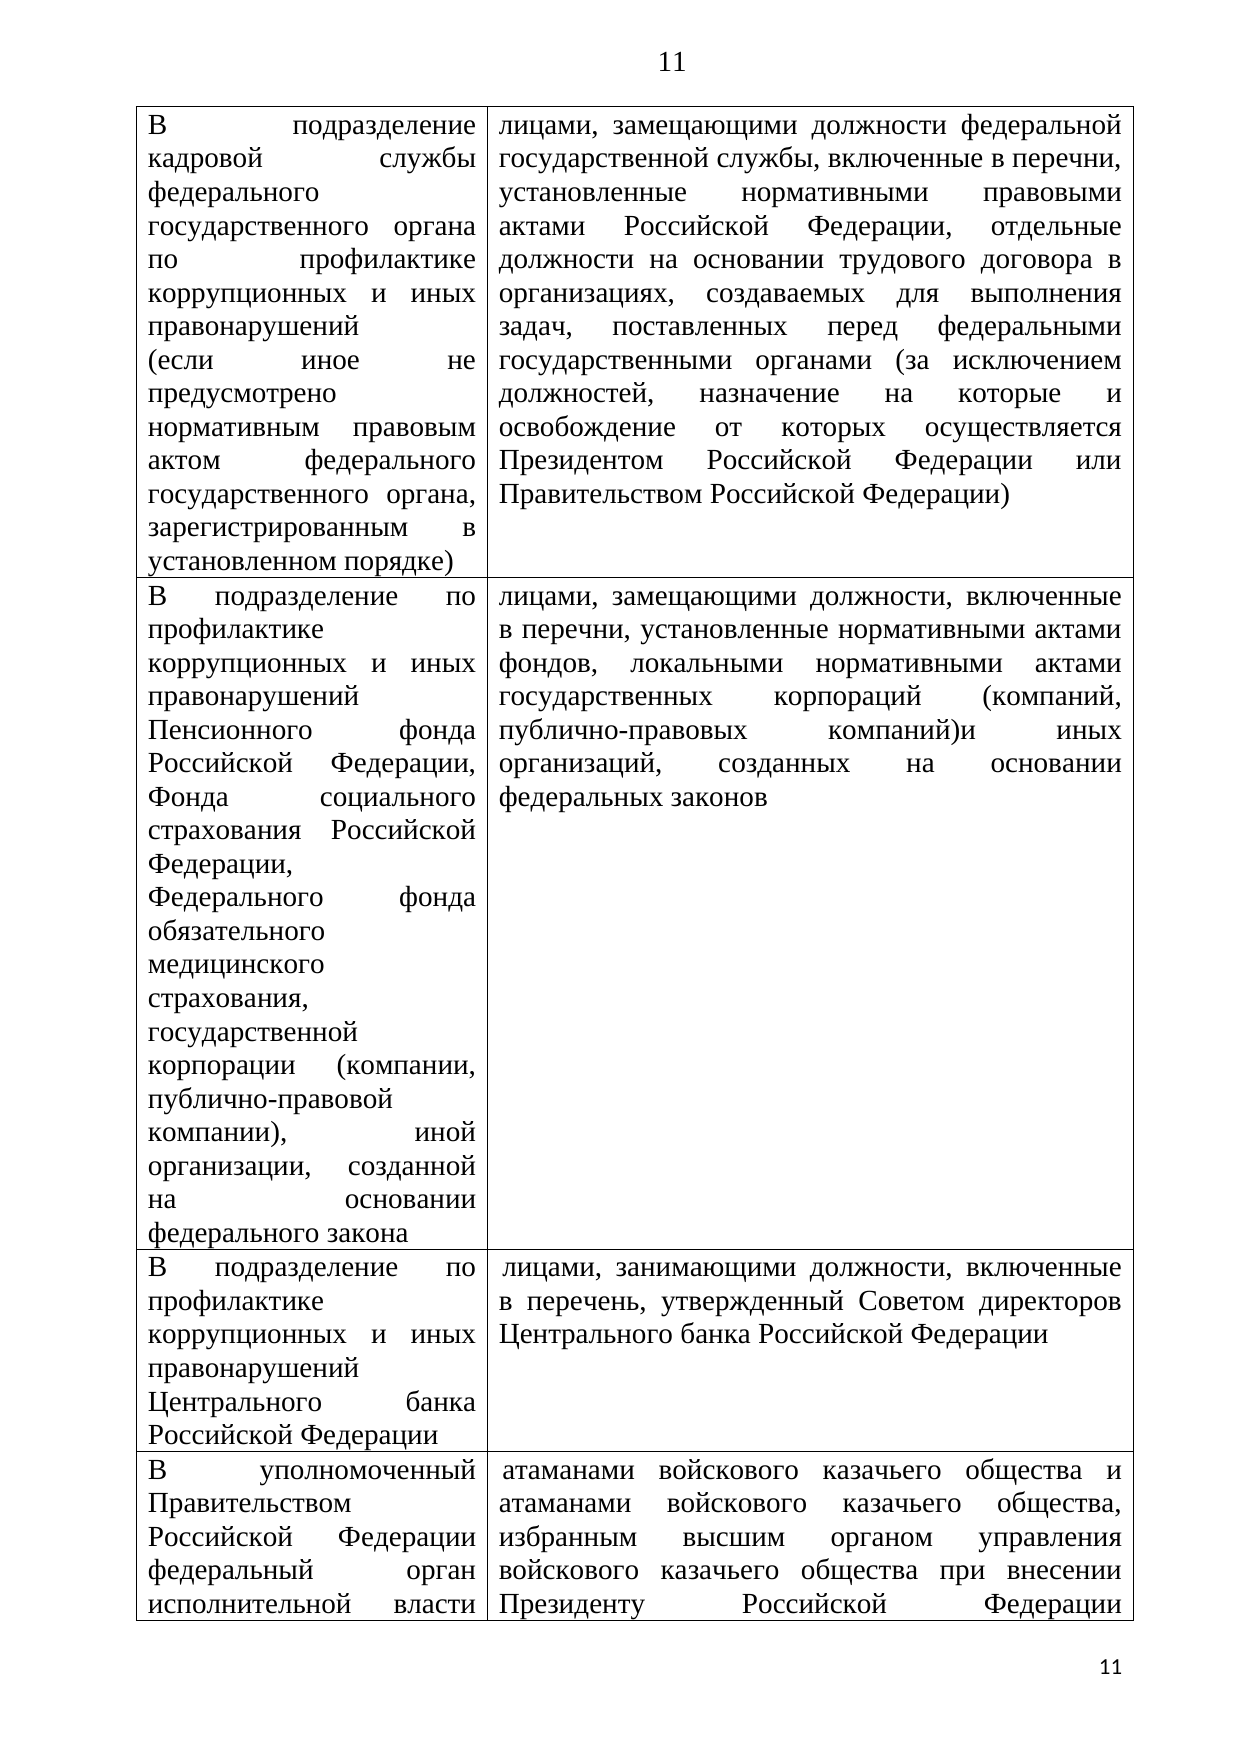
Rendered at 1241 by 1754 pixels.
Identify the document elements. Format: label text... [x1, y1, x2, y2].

table_cell лицами, замещающими должности федеральной государственной службы, включенные в перечни, установленные нормативными правовыми актами Российской Федерации, отдельные должности на основании трудового договора в организациях, создаваемых для выполнения задач, поставленных перед федеральными государственными органами (за исключением должностей, назначение на которые и освобождение от которых осуществляется Президентом Российской Федерации или Правительством Российской Федерации) [488, 107, 1133, 577]
table_cell В подразделение кадровой службы федерального государственного органа по профилактике коррупционных и иных правонарушений (если иное не предусмотрено нормативным правовым актом федерального государственного органа, зарегистрированным в установленном порядке) [137, 107, 487, 577]
table_cell В подразделение по профилактике коррупционных и иных правонарушений Центрального банка Российской Федерации [137, 1250, 487, 1451]
table_cell лицами, занимающими должности, включенные в перечень, утвержденный Советом директоров Центрального банка Российской Федерации [488, 1250, 1133, 1451]
table_cell В подразделение по профилактике коррупционных и иных правонарушений Пенсионного фонда Российской Федерации, Фонда социального страхования Российской Федерации, Федерального фонда обязательного медицинского страхования, государственной корпорации (компании, публично-правовой компании), иной организации, созданной на основании федерального закона [137, 578, 487, 1248]
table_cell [488, 1452, 1133, 1619]
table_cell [137, 1452, 487, 1619]
table_cell лицами, замещающими должности, включенные в перечни, установленные нормативными актами фондов, локальными нормативными актами государственных корпораций (компаний, публично-правовых компаний)и иных организаций, созданных на основании федеральных законов [488, 578, 1133, 1248]
